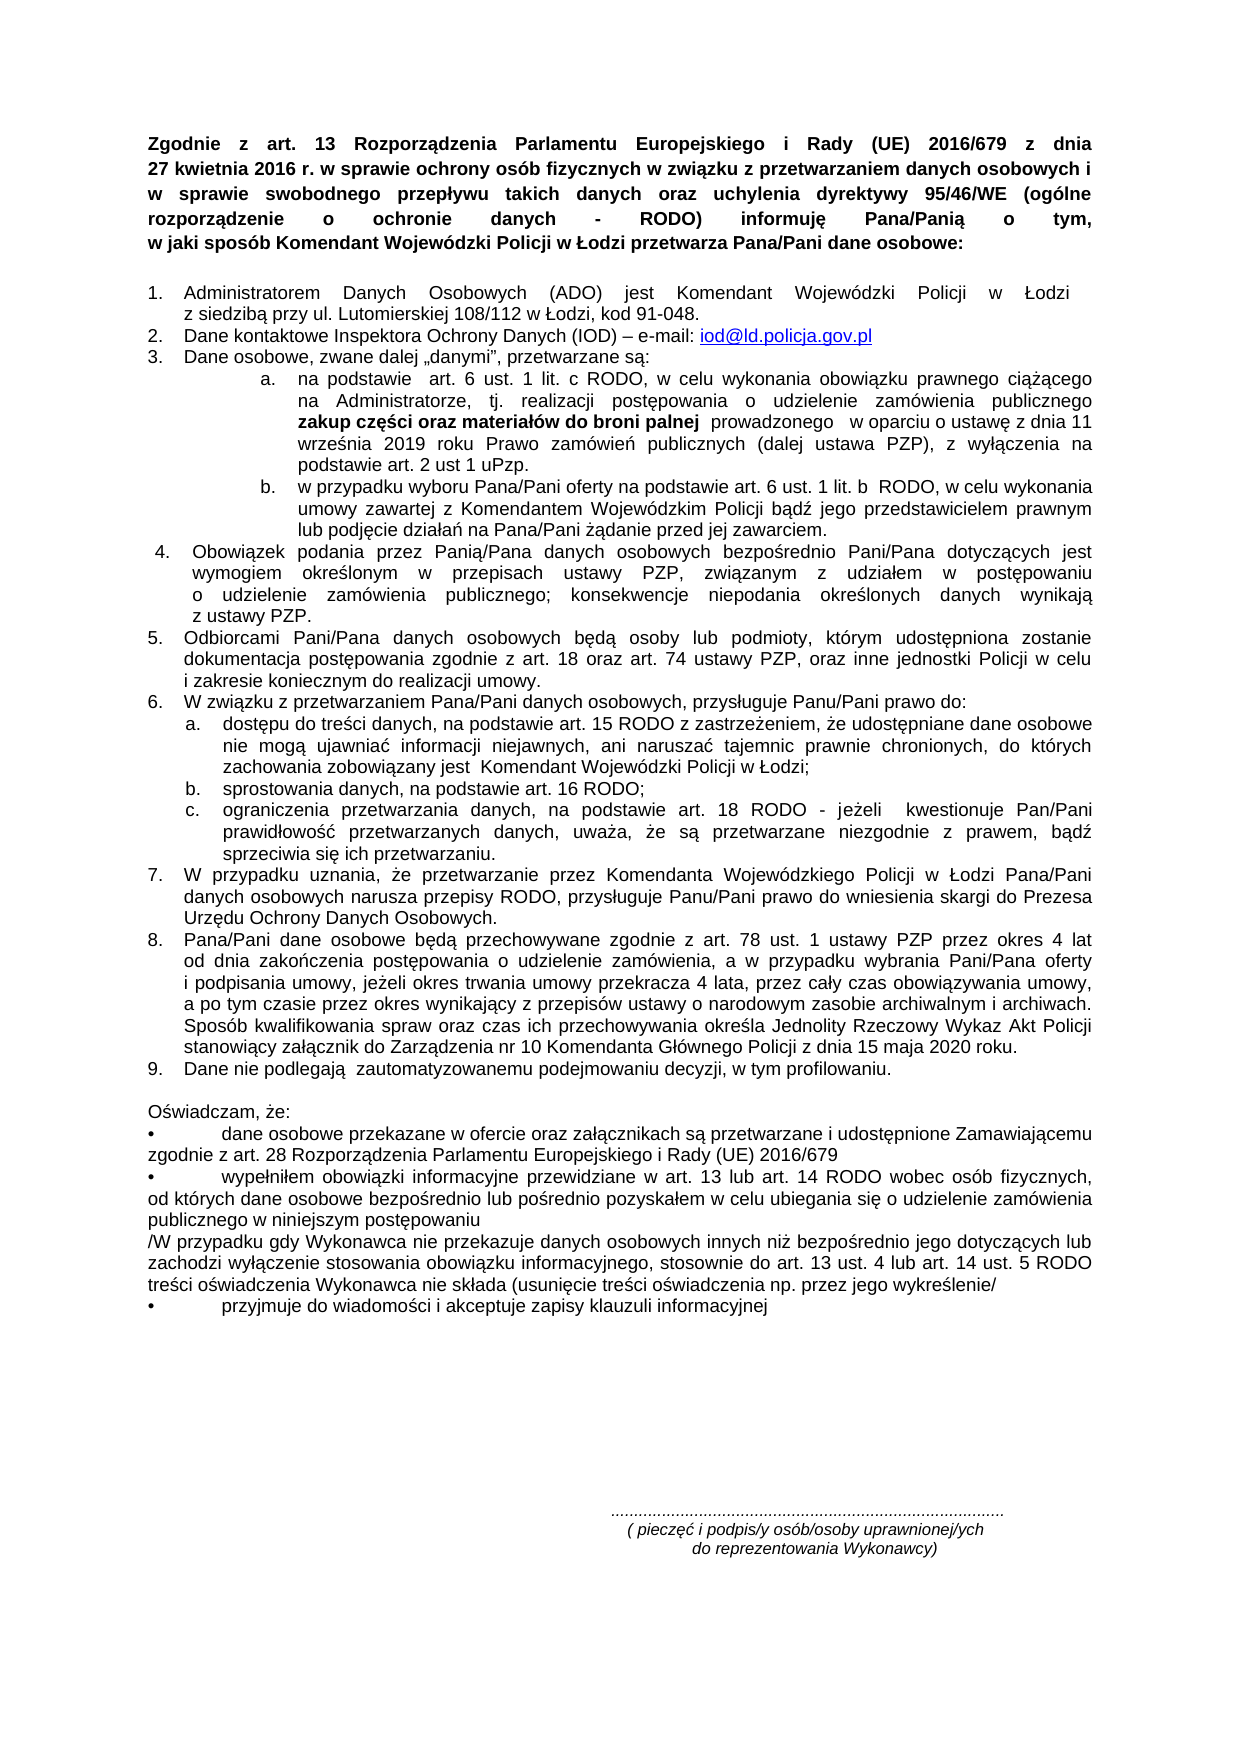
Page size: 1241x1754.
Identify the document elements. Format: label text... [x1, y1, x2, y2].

text • przyjmuje do wiadomości i akceptuje zapisy klauzuli informacyjnej [148, 1295, 1093, 1317]
list Dane nie podlegają zautomatyzowanemu podejmowaniu decyzji, w tym profilowaniu. [147, 1058, 1093, 1079]
list w przypadku wyboru Pana/Pani oferty na podstawie art. 6 ust. 1 lit. b RODO, w celu wykonania umowy zawartej z Komendantem Wojewódzkim Policji bądź jego przedstawicielem prawnym lub podjęcie działań na Pana/Pani żądanie przed jej zawarciem. [260, 476, 1093, 540]
list Odbiorcami Pani/Pana danych osobowych będą osoby lub podmioty, którym udostępniona zostanie dokumentacja postępowania zgodnie z art. 18 oraz art. 74 ustawy PZP, oraz inne jednostki Policji w celu i zakresie koniecznym do realizacji umowy. [147, 627, 1093, 691]
text Oświadczam, że: [148, 1101, 1093, 1123]
list na podstawie art. 6 ust. 1 lit. c RODO, w celu wykonania obowiązku prawnego ciążącego na Administratorze, tj. realizacji postępowania o udzielenie zamówienia publicznego zakup części oraz materiałów do broni palnej prowadzonego w oparciu o ustawę z dnia 11 września 2019 roku Prawo zamówień publicznych (dalej ustawa PZP), z wyłączenia na podstawie art. 2 ust 1 uPzp. [260, 368, 1093, 476]
text ..................................................................................... [148, 1501, 1093, 1520]
text ( pieczęć i podpis/y osób/osoby uprawnionej/ych [590, 1520, 1093, 1539]
list Dane osobowe, zwane dalej „danymi”, przetwarzane są: [147, 346, 1093, 368]
list Pana/Pani dane osobowe będą przechowywane zgodnie z art. 78 ust. 1 ustawy PZP przez okres 4 lat od dnia zakończenia postępowania o udzielenie zamówienia, a w przypadku wybrania Pani/Pana oferty i podpisania umowy, jeżeli okres trwania umowy przekracza 4 lata, przez cały czas obowiązywania umowy, a po tym czasie przez okres wynikający z przepisów ustawy o narodowym zasobie archiwalnym i archiwach. Sposób kwalifikowania spraw oraz czas ich przechowywania określa Jednolity Rzeczowy Wykaz Akt Policji stanowiący załącznik do Zarządzenia nr 10 Komendanta Głównego Policji z dnia 15 maja 2020 roku. [147, 928, 1093, 1058]
text /W przypadku gdy Wykonawca nie przekazuje danych osobowych innych niż bezpośrednio jego dotyczących lub zachodzi wyłączenie stosowania obowiązku informacyjnego, stosownie do art. 13 ust. 4 lub art. 14 ust. 5 RODO treści oświadczenia Wykonawca nie składa (usunięcie treści oświadczenia np. przez jego wykreślenie/ [148, 1230, 1093, 1295]
list dostępu do treści danych, na podstawie art. 15 RODO z zastrzeżeniem, że udostępniane dane osobowe nie mogą ujawniać informacji niejawnych, ani naruszać tajemnic prawnie chronionych, do których zachowania zobowiązany jest Komendant Wojewódzki Policji w Łodzi; [185, 713, 1093, 778]
text • dane osobowe przekazane w ofercie oraz załącznikach są przetwarzane i udostępnione Zamawiającemu zgodnie z art. 28 Rozporządzenia Parlamentu Europejskiego i Rady (UE) 2016/679 [148, 1123, 1093, 1166]
text do reprezentowania Wykonawcy) [590, 1539, 1093, 1558]
list Administratorem Danych Osobowych (ADO) jest Komendant Wojewódzki Policji w Łodzi z siedzibą przy ul. Lutomierskiej 108/112 w Łodzi, kod 91-048. [147, 282, 1093, 325]
list Obowiązek podania przez Panią/Pana danych osobowych bezpośrednio Pani/Pana dotyczących jest wymogiem określonym w przepisach ustawy PZP, związanym z udziałem w postępowaniu o udzielenie zamówienia publicznego; konsekwencje niepodania określonych danych wynikają z ustawy PZP. [154, 540, 1093, 627]
list ograniczenia przetwarzania danych, na podstawie art. 18 RODO - jeżeli kwestionuje Pan/Pani prawidłowość przetwarzanych danych, uważa, że są przetwarzane niezgodnie z prawem, bądź sprzeciwia się ich przetwarzaniu. [185, 799, 1093, 864]
list W przypadku uznania, że przetwarzanie przez Komendanta Wojewódzkiego Policji w Łodzi Pana/Pani danych osobowych narusza przepisy RODO, przysługuje Panu/Pani prawo do wniesienia skargi do Prezesa Urzędu Ochrony Danych Osobowych. [147, 864, 1093, 928]
list W związku z przetwarzaniem Pana/Pani danych osobowych, przysługuje Panu/Pani prawo do: [147, 691, 1093, 713]
text • wypełniłem obowiązki informacyjne przewidziane w art. 13 lub art. 14 RODO wobec osób fizycznych, od których dane osobowe bezpośrednio lub pośrednio pozyskałem w celu ubiegania się o udzielenie zamówienia publicznego w niniejszym postępowaniu [148, 1166, 1093, 1230]
list Dane kontaktowe Inspektora Ochrony Danych (IOD) – e-mail: iod@ld.policja.gov.pl [147, 325, 1093, 346]
list sprostowania danych, na podstawie art. 16 RODO; [185, 778, 1093, 799]
